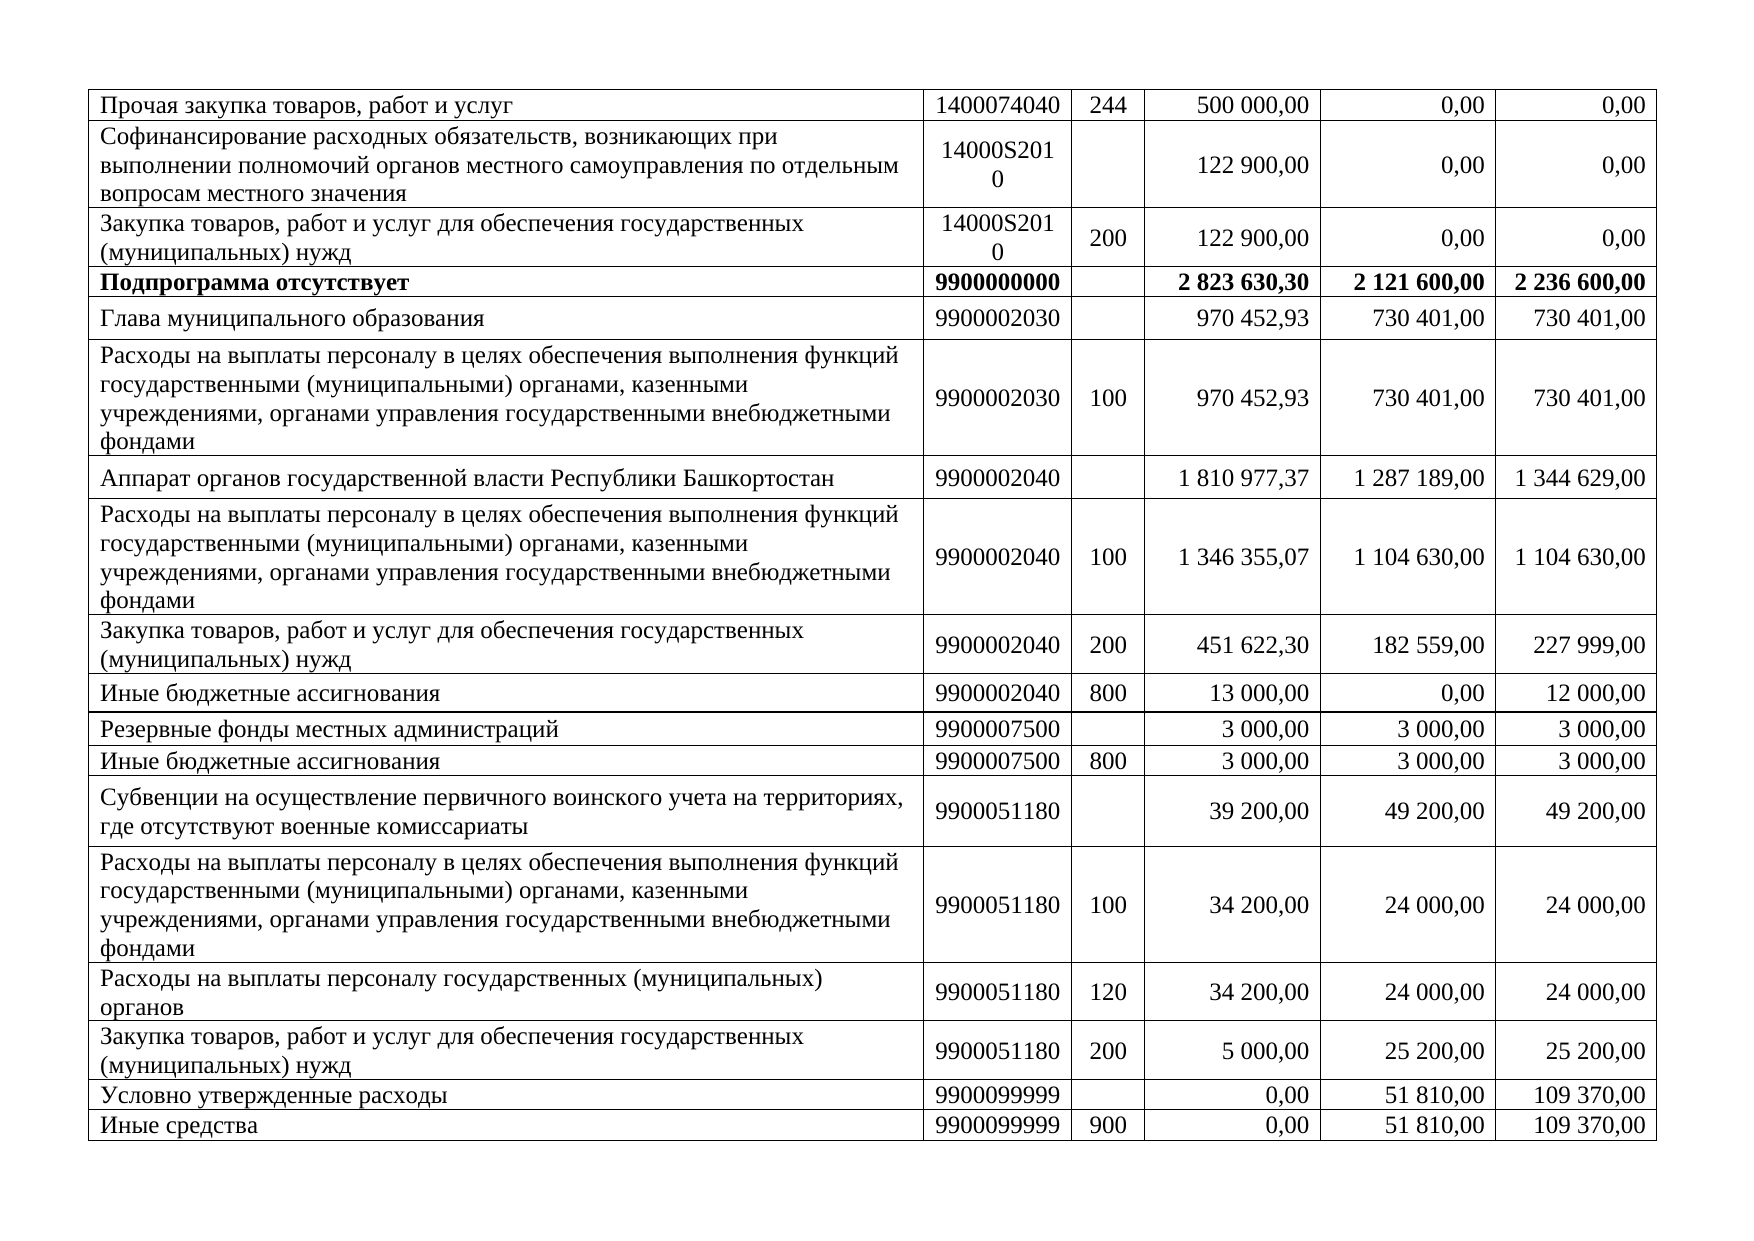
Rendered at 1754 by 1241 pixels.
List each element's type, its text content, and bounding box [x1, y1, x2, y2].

table_cell 120 [1072, 963, 1144, 1020]
table_cell 13 000,00 [1145, 674, 1320, 711]
table_cell 109 370,00 [1496, 1080, 1656, 1109]
table_cell 24 000,00 [1321, 847, 1495, 962]
table_cell 730 401,00 [1496, 340, 1656, 455]
table_cell 39 200,00 [1145, 776, 1320, 846]
table_cell 49 200,00 [1496, 776, 1656, 846]
table_cell 500 000,00 [1145, 90, 1320, 120]
table_cell 12 000,00 [1496, 674, 1656, 711]
table_cell 9900051180 [924, 776, 1071, 846]
table_cell 0,00 [1145, 1080, 1320, 1109]
table_cell 51 810,00 [1321, 1110, 1495, 1140]
table_cell Расходы на выплаты персоналу в целях обеспечения выполнения функций государственными (муниципальными) органами, казенными учреждениями, органами управления государственными внебюджетными фондами [89, 847, 923, 962]
table_cell 2 236 600,00 [1496, 267, 1656, 296]
table_cell 9900051180 [924, 963, 1071, 1020]
table_cell 34 200,00 [1145, 847, 1320, 962]
table_cell Расходы на выплаты персоналу в целях обеспечения выполнения функций государственными (муниципальными) органами, казенными учреждениями, органами управления государственными внебюджетными фондами [89, 499, 923, 614]
table_cell 3 000,00 [1496, 713, 1656, 745]
table_cell 24 000,00 [1496, 847, 1656, 962]
table_cell 9900051180 [924, 1021, 1071, 1079]
table_cell 24 000,00 [1321, 963, 1495, 1020]
table_cell 3 000,00 [1496, 746, 1656, 775]
table_cell 0,00 [1496, 90, 1656, 120]
table_cell 451 622,30 [1145, 615, 1320, 673]
table_cell [1072, 456, 1144, 498]
table_cell 2 121 600,00 [1321, 267, 1495, 296]
table_cell 5 000,00 [1145, 1021, 1320, 1079]
table_cell 9900002030 [924, 340, 1071, 455]
table_cell 25 200,00 [1321, 1021, 1495, 1079]
table_cell 730 401,00 [1321, 297, 1495, 339]
table_cell Аппарат органов государственной власти Республики Башкортостан [89, 456, 923, 498]
table_cell Иные средства [89, 1110, 923, 1140]
table_cell 14000S2010 [924, 208, 1071, 266]
table_cell 200 [1072, 615, 1144, 673]
table_cell 25 200,00 [1496, 1021, 1656, 1079]
table_cell 0,00 [1321, 121, 1495, 207]
table_cell Прочая закупка товаров, работ и услуг [89, 90, 923, 120]
table_cell 970 452,93 [1145, 297, 1320, 339]
table_cell Расходы на выплаты персоналу в целях обеспечения выполнения функций государственными (муниципальными) органами, казенными учреждениями, органами управления государственными внебюджетными фондами [89, 340, 923, 455]
table_cell 1 287 189,00 [1321, 456, 1495, 498]
table_cell Cофинансирование расходных обязательств, возникающих при выполнении полномочий органов местного самоуправления по отдельным вопросам местного значения [89, 121, 923, 207]
table_cell 0,00 [1496, 208, 1656, 266]
table_cell Расходы на выплаты персоналу государственных (муниципальных) органов [89, 963, 923, 1020]
table_cell 51 810,00 [1321, 1080, 1495, 1109]
table_cell 9900002040 [924, 499, 1071, 614]
table_cell Иные бюджетные ассигнования [89, 746, 923, 775]
table_cell Резервные фонды местных администраций [89, 713, 923, 745]
table_cell Закупка товаров, работ и услуг для обеспечения государственных (муниципальных) нужд [89, 1021, 923, 1079]
table_cell 800 [1072, 746, 1144, 775]
table_cell 100 [1072, 847, 1144, 962]
table_cell 9900002030 [924, 297, 1071, 339]
table_cell 1 810 977,37 [1145, 456, 1320, 498]
table_cell 182 559,00 [1321, 615, 1495, 673]
table_cell 14000S2010 [924, 121, 1071, 207]
table_cell Субвенции на осуществление первичного воинского учета на территориях, где отсутствуют военные комиссариаты [89, 776, 923, 846]
table_cell 9900002040 [924, 674, 1071, 711]
table_cell 900 [1072, 1110, 1144, 1140]
table_cell 9900002040 [924, 615, 1071, 673]
table_cell 9900000000 [924, 267, 1071, 296]
table_cell 0,00 [1321, 90, 1495, 120]
table_cell 0,00 [1496, 121, 1656, 207]
table_cell 1 344 629,00 [1496, 456, 1656, 498]
table_cell 244 [1072, 90, 1144, 120]
table_cell 0,00 [1145, 1110, 1320, 1140]
table_cell 122 900,00 [1145, 121, 1320, 207]
table_cell 9900002040 [924, 456, 1071, 498]
table_cell 2 823 630,30 [1145, 267, 1320, 296]
table_cell [1072, 267, 1144, 296]
table_cell 970 452,93 [1145, 340, 1320, 455]
table_cell 9900099999 [924, 1080, 1071, 1109]
table_cell 9900099999 [924, 1110, 1071, 1140]
table_cell 200 [1072, 1021, 1144, 1079]
table_cell 1 346 355,07 [1145, 499, 1320, 614]
table_cell [1072, 713, 1144, 745]
table_cell 227 999,00 [1496, 615, 1656, 673]
table_cell 122 900,00 [1145, 208, 1320, 266]
table_cell 3 000,00 [1321, 713, 1495, 745]
table_cell 3 000,00 [1145, 713, 1320, 745]
table_cell 3 000,00 [1145, 746, 1320, 775]
table_cell 0,00 [1321, 208, 1495, 266]
table_cell 9900007500 [924, 713, 1071, 745]
table_cell 1 104 630,00 [1321, 499, 1495, 614]
table_cell 0,00 [1321, 674, 1495, 711]
table_cell 100 [1072, 340, 1144, 455]
table_cell 34 200,00 [1145, 963, 1320, 1020]
table_cell 1400074040 [924, 90, 1071, 120]
table_cell Условно утвержденные расходы [89, 1080, 923, 1109]
table_cell [1072, 1080, 1144, 1109]
table_cell Закупка товаров, работ и услуг для обеспечения государственных (муниципальных) нужд [89, 615, 923, 673]
table_cell 100 [1072, 499, 1144, 614]
table_cell 24 000,00 [1496, 963, 1656, 1020]
table_cell [1072, 776, 1144, 846]
table_cell Иные бюджетные ассигнования [89, 674, 923, 711]
table_cell 730 401,00 [1321, 340, 1495, 455]
table_cell 1 104 630,00 [1496, 499, 1656, 614]
table_cell [1072, 121, 1144, 207]
table_cell 9900051180 [924, 847, 1071, 962]
table_cell 3 000,00 [1321, 746, 1495, 775]
table_cell 49 200,00 [1321, 776, 1495, 846]
table_cell Глава муниципального образования [89, 297, 923, 339]
table_cell Подпрограмма отсутствует [89, 267, 923, 296]
table_cell 9900007500 [924, 746, 1071, 775]
table_cell [1072, 297, 1144, 339]
table_cell 800 [1072, 674, 1144, 711]
table_cell 109 370,00 [1496, 1110, 1656, 1140]
table_cell 730 401,00 [1496, 297, 1656, 339]
table_cell Закупка товаров, работ и услуг для обеспечения государственных (муниципальных) нужд [89, 208, 923, 266]
table_cell 200 [1072, 208, 1144, 266]
